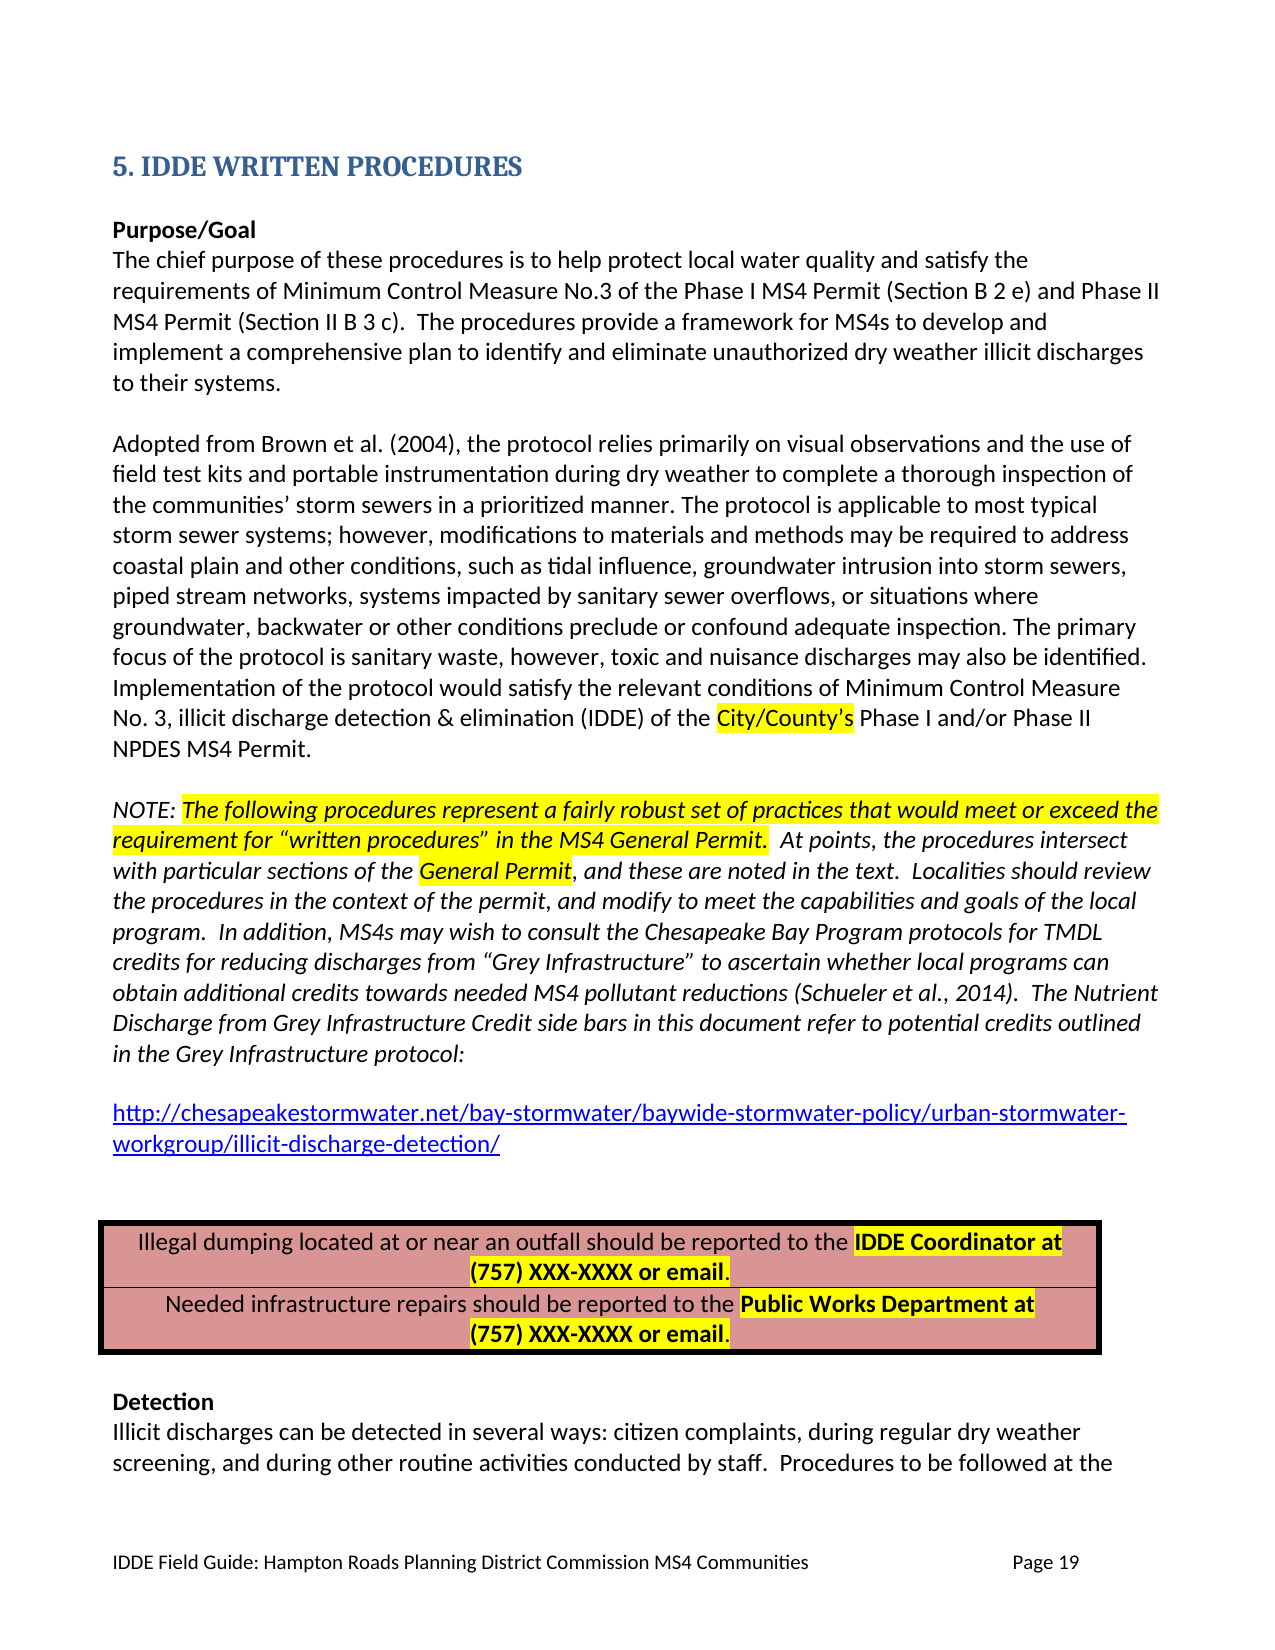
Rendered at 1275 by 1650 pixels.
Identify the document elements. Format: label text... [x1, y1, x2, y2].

table_header Illegal dumping located at or near an outfall should be reported to the IDDE Coordinator at (757) XXX-XXXX or email. [104, 1226, 1096, 1287]
text Purpose/Goal [112, 214, 1162, 244]
text Detection [112, 1386, 1162, 1416]
text Adopted from Brown et al. (2004), the protocol relies primarily on visual observations and the use of field test kits and portable instrumentation during dry weather to complete a thorough inspection of the communities’ storm sewers in a prioritized manner. The protocol is applicable to most typical storm sewer systems; however, modifications to materials and methods may be required to address coastal plain and other conditions, such as tidal influence, groundwater intrusion into storm sewers, piped stream networks, systems impacted by sanitary sewer overflows, or situations where groundwater, backwater or other conditions preclude or confound adequate inspection. The primary focus of the protocol is sanitary waste, however, toxic and nuisance discharges may also be identified. Implementation of the protocol would satisfy the relevant conditions of Minimum Control Measure No. 3, illicit discharge detection & elimination (IDDE) of the City/County’s Phase I and/or Phase II NPDES MS4 Permit. [112, 428, 1162, 763]
table_cell Needed infrastructure repairs should be reported to the Public Works Department at (757) XXX-XXXX or email. [104, 1288, 1096, 1349]
text The chief purpose of these procedures is to help protect local water quality and satisfy the requirements of Minimum Control Measure No.3 of the Phase I MS4 Permit (Section B 2 e) and Phase II MS4 Permit (Section II B 3 c). The procedures provide a framework for MS4s to develop and implement a comprehensive plan to identify and eliminate unauthorized dry weather illicit discharges to their systems. [112, 244, 1162, 397]
text NOTE: The following procedures represent a fairly robust set of practices that would meet or exceed the requirement for “written procedures” in the MS4 General Permit. At points, the procedures intersect with particular sections of the General Permit, and these are noted in the text. Localities should review the procedures in the context of the permit, and modify to meet the capabilities and goals of the local program. In addition, MS4s may wish to consult the Chesapeake Bay Program protocols for TMDL credits for reducing discharges from “Grey Infrastructure” to ascertain whether local programs can obtain additional credits towards needed MS4 pollutant reductions (Schueler et al., 2014). The Nutrient Discharge from Grey Infrastructure Credit side bars in this document refer to potential credits outlined in the Grey Infrastructure protocol: [112, 794, 1162, 1069]
text http://chesapeakestormwater.net/bay-stormwater/baywide-stormwater-policy/urban-stormwater-workgroup/illicit-discharge-detection/ [112, 1097, 1162, 1158]
subtitle 5. IDDE WRITTEN PROCEDURES [112, 150, 1162, 183]
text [112, 1416, 1162, 1477]
